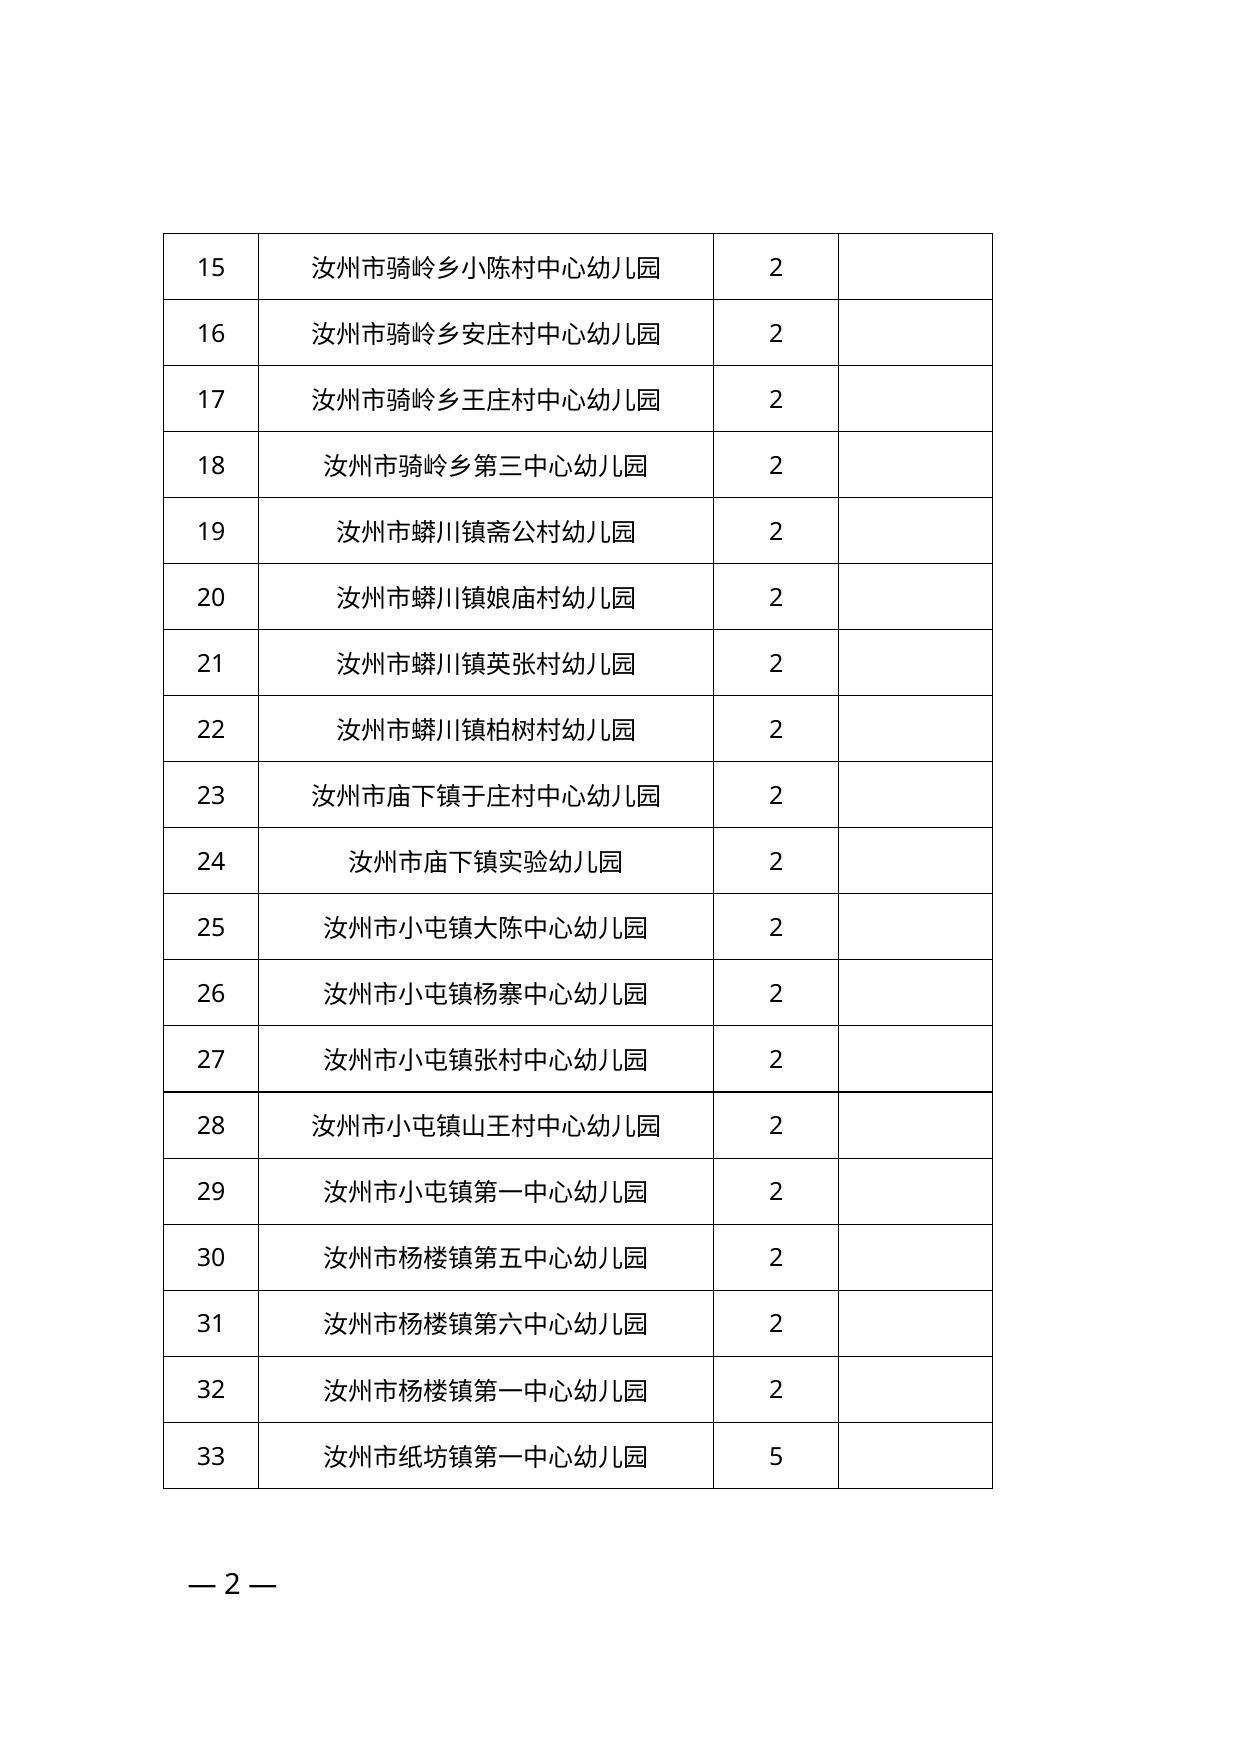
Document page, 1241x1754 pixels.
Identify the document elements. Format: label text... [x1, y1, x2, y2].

table_cell 汝州市小屯镇第一中心幼儿园 [259, 1159, 713, 1223]
table_cell 2 [714, 498, 838, 563]
table_cell [839, 1423, 992, 1488]
table_cell 2 [714, 828, 838, 893]
table_cell 2 [714, 1093, 838, 1157]
table_cell 2 [714, 1159, 838, 1223]
table_cell 16 [164, 300, 258, 365]
table_cell [839, 630, 992, 695]
table_cell [839, 300, 992, 365]
table_cell [839, 1225, 992, 1289]
table_cell 23 [164, 762, 258, 827]
table_cell 2 [714, 564, 838, 629]
table_cell 2 [714, 300, 838, 365]
table_cell 2 [714, 1291, 838, 1356]
table_cell 27 [164, 1026, 258, 1091]
table_cell [839, 564, 992, 629]
table_cell 汝州市小屯镇张村中心幼儿园 [259, 1026, 713, 1091]
table_cell [839, 762, 992, 827]
table_cell 汝州市庙下镇实验幼儿园 [259, 828, 713, 893]
table_cell 汝州市杨楼镇第五中心幼儿园 [259, 1225, 713, 1289]
table_cell 汝州市小屯镇杨寨中心幼儿园 [259, 960, 713, 1025]
table_cell 汝州市蟒川镇英张村幼儿园 [259, 630, 713, 695]
table_cell 28 [164, 1093, 258, 1157]
table_cell 汝州市杨楼镇第一中心幼儿园 [259, 1357, 713, 1422]
table_cell [839, 894, 992, 959]
table_cell 31 [164, 1291, 258, 1356]
table_cell 19 [164, 498, 258, 563]
table_cell [839, 366, 992, 431]
table_cell 33 [164, 1423, 258, 1488]
table_cell 29 [164, 1159, 258, 1223]
table_cell 20 [164, 564, 258, 629]
table_cell 2 [714, 1225, 838, 1289]
table_cell 24 [164, 828, 258, 893]
table_cell 汝州市小屯镇大陈中心幼儿园 [259, 894, 713, 959]
table_cell [839, 498, 992, 563]
table_cell 汝州市蟒川镇娘庙村幼儿园 [259, 564, 713, 629]
table_cell 26 [164, 960, 258, 1025]
table_cell 5 [714, 1423, 838, 1488]
table_cell 汝州市骑岭乡小陈村中心幼儿园 [259, 234, 713, 299]
table_cell [839, 234, 992, 299]
table_cell 2 [714, 762, 838, 827]
table_cell [839, 828, 992, 893]
table_cell [839, 1291, 992, 1356]
table_cell 2 [714, 1357, 838, 1422]
table_cell 汝州市蟒川镇斋公村幼儿园 [259, 498, 713, 563]
table_cell 汝州市小屯镇山王村中心幼儿园 [259, 1093, 713, 1157]
table_cell 2 [714, 432, 838, 497]
table_cell 2 [714, 960, 838, 1025]
table_cell 汝州市蟒川镇柏树村幼儿园 [259, 696, 713, 761]
table_cell 25 [164, 894, 258, 959]
table_cell [839, 1026, 992, 1091]
table_cell 15 [164, 234, 258, 299]
table_cell 汝州市庙下镇于庄村中心幼儿园 [259, 762, 713, 827]
table_cell 2 [714, 696, 838, 761]
table_cell [839, 432, 992, 497]
table_cell [839, 1357, 992, 1422]
table_cell 2 [714, 234, 838, 299]
table_cell 汝州市杨楼镇第六中心幼儿园 [259, 1291, 713, 1356]
table_cell 22 [164, 696, 258, 761]
table_cell [839, 960, 992, 1025]
table_cell 17 [164, 366, 258, 431]
table_cell [839, 1093, 992, 1157]
table_cell 2 [714, 894, 838, 959]
table_cell 2 [714, 366, 838, 431]
table_cell 21 [164, 630, 258, 695]
table_cell 30 [164, 1225, 258, 1289]
table_cell 32 [164, 1357, 258, 1422]
table_cell 汝州市骑岭乡安庄村中心幼儿园 [259, 300, 713, 365]
table_cell [839, 1159, 992, 1223]
table_cell 汝州市纸坊镇第一中心幼儿园 [259, 1423, 713, 1488]
table_cell 汝州市骑岭乡第三中心幼儿园 [259, 432, 713, 497]
table_cell 2 [714, 1026, 838, 1091]
table_cell 汝州市骑岭乡王庄村中心幼儿园 [259, 366, 713, 431]
table_cell 18 [164, 432, 258, 497]
table_cell [839, 696, 992, 761]
table_cell 2 [714, 630, 838, 695]
